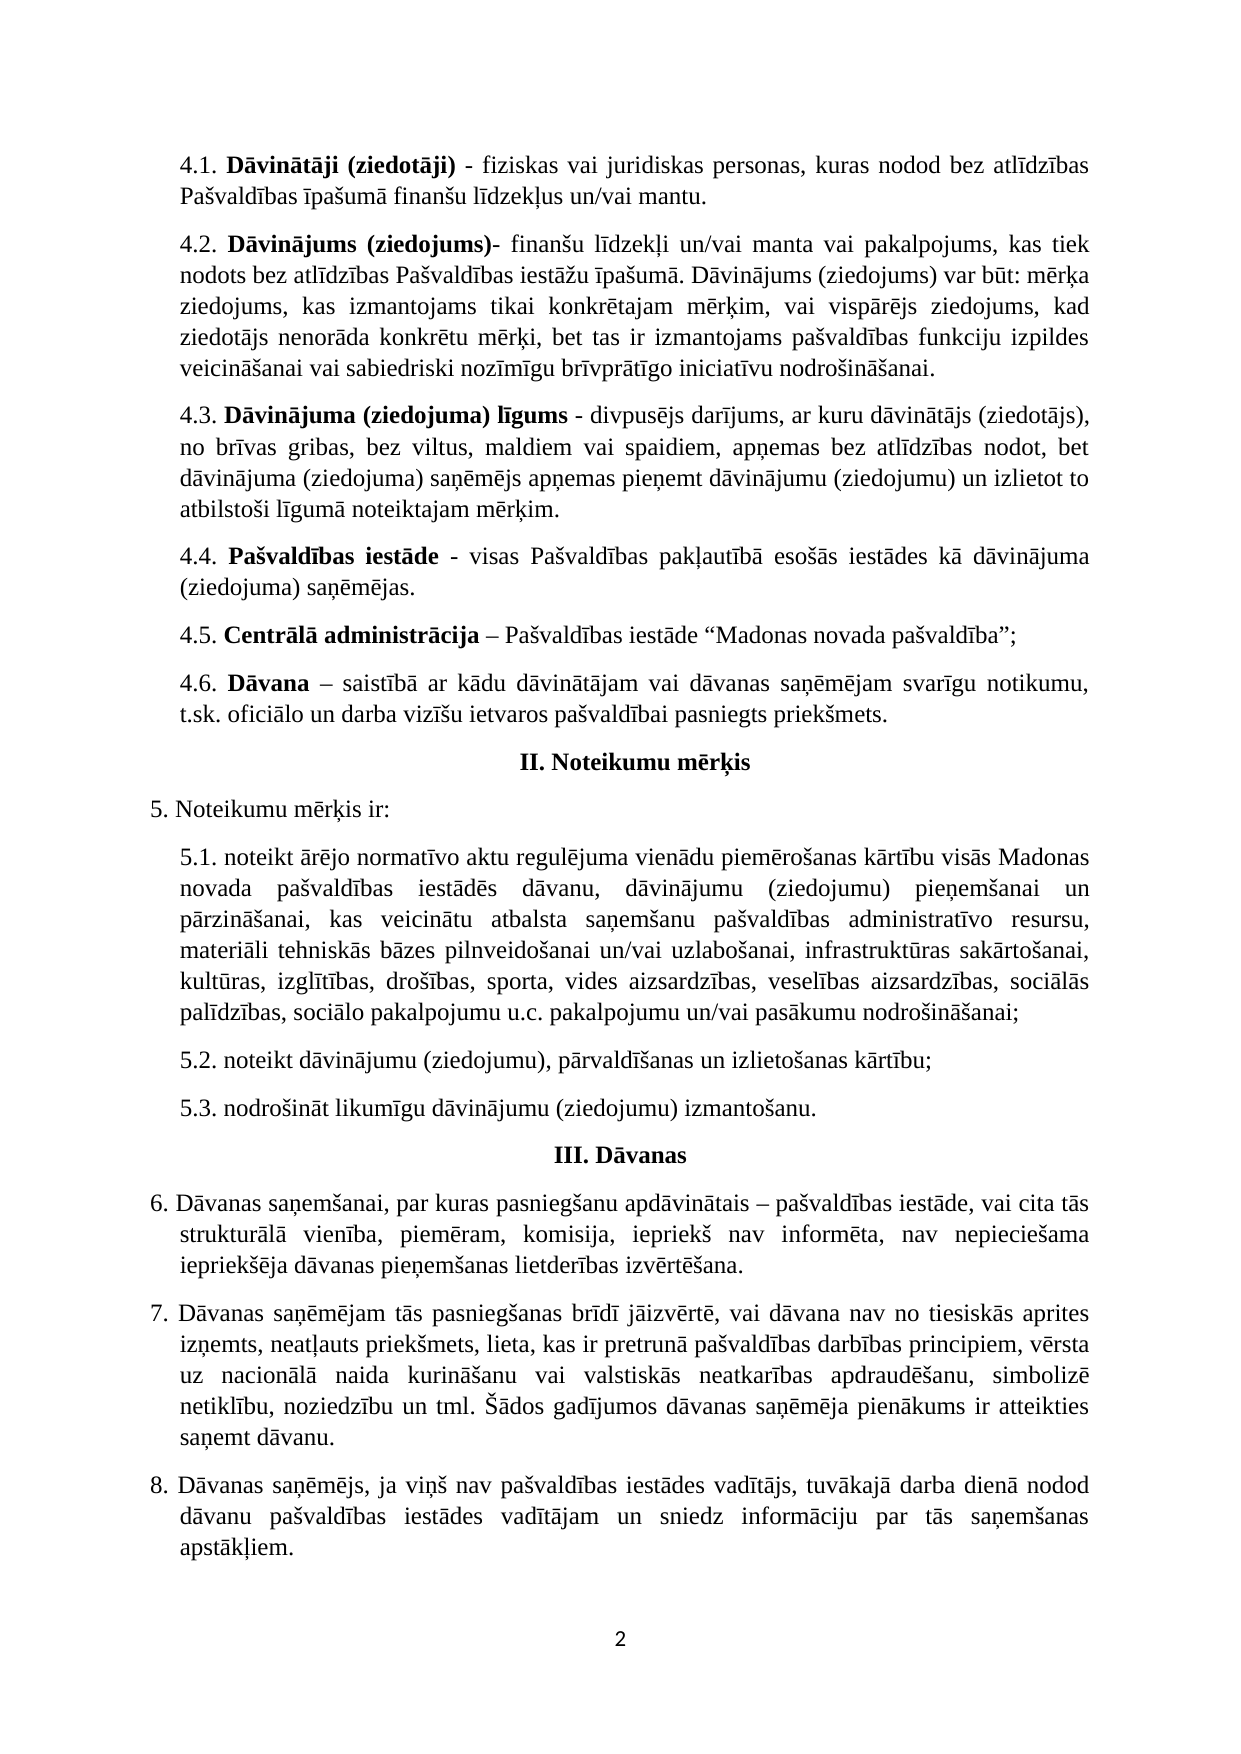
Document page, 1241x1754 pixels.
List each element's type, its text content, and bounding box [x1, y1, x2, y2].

text 8. Dāvanas saņēmējs, ja viņš nav pašvaldības iestādes vadītājs, tuvākajā darba dienā nodod dāvanu pašvaldības iestādes vadītājam un sniedz informāciju par tās saņemšanas apstākļiem. [150, 1470, 1090, 1561]
text 4.5. Centrālā administrācija – Pašvaldības iestāde “Madonas novada pašvaldība”; [179, 620, 1090, 649]
text 5.2. noteikt dāvinājumu (ziedojumu), pārvaldīšanas un izlietošanas kārtību; [179, 1045, 1090, 1074]
text 5. Noteikumu mērķis ir: [150, 794, 1090, 823]
text 5.3. nodrošināt likumīgu dāvinājumu (ziedojumu) izmantošanu. [179, 1093, 1090, 1121]
text 4.6. Dāvana – saistībā ar kādu dāvinātājam vai dāvanas saņēmējam svarīgu notikumu, t.sk. oficiālo un darba vizīšu ietvaros pašvaldībai pasniegts priekšmets. [179, 668, 1090, 728]
text 6. Dāvanas saņemšanai, par kuras pasniegšanu apdāvinātais – pašvaldības iestāde, vai cita tās strukturālā vienība, piemēram, komisija, iepriekš nav informēta, nav nepieciešama iepriekšēja dāvanas pieņemšanas lietderības izvērtēšana. [150, 1188, 1090, 1279]
text II. Noteikumu mērķis [179, 747, 1090, 775]
text 4.1. Dāvinātāji (ziedotāji) - fiziskas vai juridiskas personas, kuras nodod bez atlīdzības Pašvaldības īpašumā finanšu līdzekļus un/vai mantu. [179, 150, 1090, 210]
text 4.2. Dāvinājums (ziedojums)- finanšu līdzekļi un/vai manta vai pakalpojums, kas tiek nodots bez atlīdzības Pašvaldības iestāžu īpašumā. Dāvinājums (ziedojums) var būt: mērķa ziedojums, kas izmantojams tikai konkrētajam mērķim, vai vispārējs ziedojums, kad ziedotājs nenorāda konkrētu mērķi, bet tas ir izmantojams pašvaldības funkciju izpildes veicināšanai vai sabiedriski nozīmīgu brīvprātīgo iniciatīvu nodrošināšanai. [179, 229, 1090, 382]
text 5.1. noteikt ārējo normatīvo aktu regulējuma vienādu piemērošanas kārtību visās Madonas novada pašvaldības iestādēs dāvanu, dāvinājumu (ziedojumu) pieņemšanai un pārzināšanai, kas veicinātu atbalsta saņemšanu pašvaldības administratīvo resursu, materiāli tehniskās bāzes pilnveidošanai un/vai uzlabošanai, infrastruktūras sakārtošanai, kultūras, izglītības, drošības, sporta, vides aizsardzības, veselības aizsardzības, sociālās palīdzības, sociālo pakalpojumu u.c. pakalpojumu un/vai pasākumu nodrošināšanai; [179, 842, 1090, 1026]
text 4.4. Pašvaldības iestāde - visas Pašvaldības pakļautībā esošās iestādes kā dāvinājuma (ziedojuma) saņēmējas. [179, 541, 1090, 601]
text 4.3. Dāvinājuma (ziedojuma) līgums - divpusējs darījums, ar kuru dāvinātājs (ziedotājs), no brīvas gribas, bez viltus, maldiem vai spaidiem, apņemas bez atlīdzības nodot, bet dāvinājuma (ziedojuma) saņēmējs apņemas pieņemt dāvinājumu (ziedojumu) un izlietot to atbilstoši līgumā noteiktajam mērķim. [179, 401, 1090, 522]
text III. Dāvanas [150, 1140, 1090, 1169]
text 7. Dāvanas saņēmējam tās pasniegšanas brīdī jāizvērtē, vai dāvana nav no tiesiskās aprites izņemts, neatļauts priekšmets, lieta, kas ir pretrunā pašvaldības darbības principiem, vērsta uz nacionālā naida kurināšanu vai valstiskās neatkarības apdraudēšanu, simbolizē netiklību, noziedzību un tml. Šādos gadījumos dāvanas saņēmēja pienākums ir atteikties saņemt dāvanu. [150, 1298, 1090, 1451]
